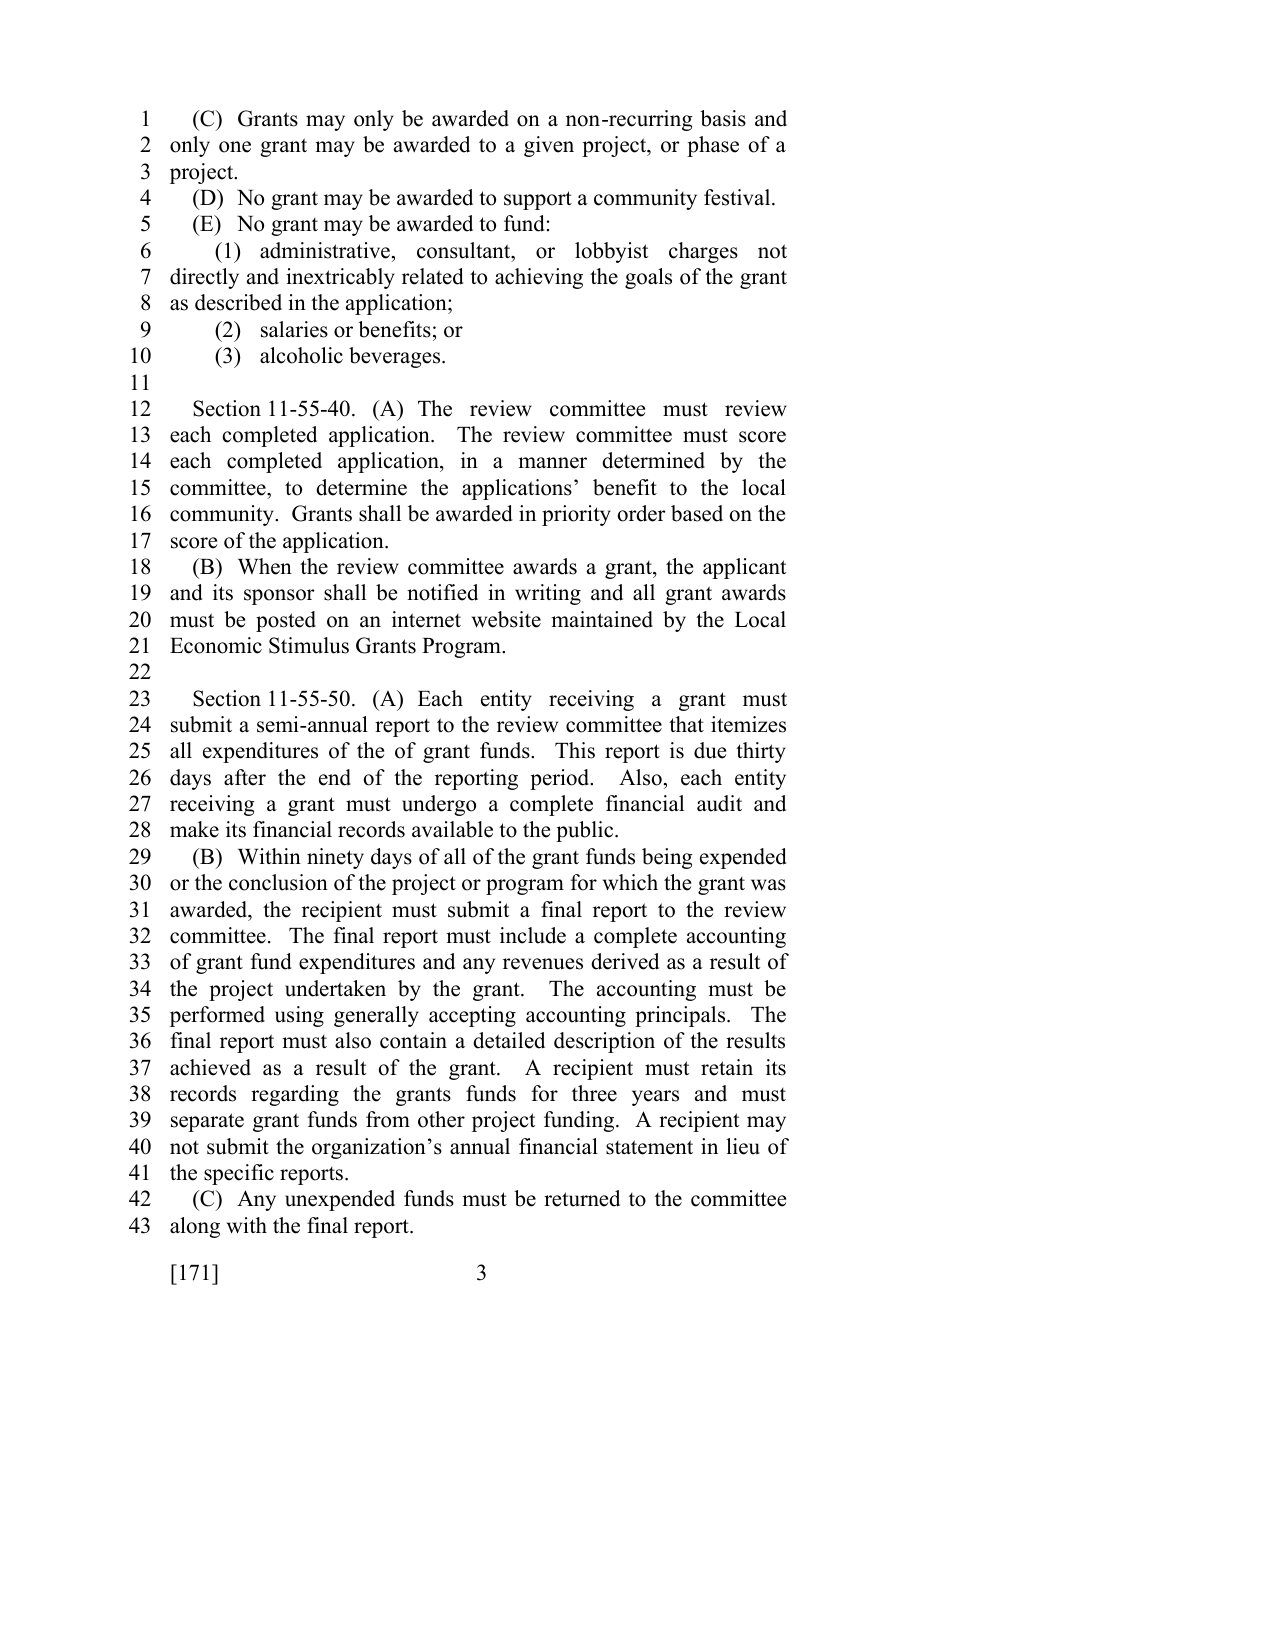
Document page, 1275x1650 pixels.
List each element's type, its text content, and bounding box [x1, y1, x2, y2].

text (B) Within ninety days of all of the grant funds being expended or the conclusion of the project or program for which the grant was awarded, the recipient must submit a final report to the review committee. The final report must include a complete accounting of grant fund expenditures and any revenues derived as a result of the project undertaken by the grant. The accounting must be performed using generally accepting accounting principals. The final report must also contain a detailed description of the results achieved as a result of the grant. A recipient must retain its records regarding the grants funds for three years and must separate grant funds from other project funding. A recipient may not submit the organization’s annual financial statement in lieu of the specific reports. [169, 843, 787, 1186]
text Section 11-55-40. (A) The review committee must review each completed application. The review committee must score each completed application, in a manner determined by the committee, to determine the applications’ benefit to the local community. Grants shall be awarded in priority order based on the score of the application. [169, 395, 787, 553]
text (3) alcoholic beverages. [169, 342, 787, 368]
text (D) No grant may be awarded to support a community festival. [169, 184, 787, 210]
text (1) administrative, consultant, or lobbyist charges not directly and inextricably related to achieving the goals of the grant as described in the application; [169, 237, 787, 316]
text (E) No grant may be awarded to fund: [169, 210, 787, 237]
text (C) Grants may only be awarded on a non-recurring basis and only one grant may be awarded to a given project, or phase of a project. [169, 105, 787, 184]
text Section 11-55-50. (A) Each entity receiving a grant must submit a semi-annual report to the review committee that itemizes all expenditures of the of grant funds. This report is due thirty days after the end of the reporting period. Also, each entity receiving a grant must undergo a complete financial audit and make its financial records available to the public. [169, 685, 787, 843]
text (C) Any unexpended funds must be returned to the committee along with the final report. [169, 1186, 787, 1238]
text (2) salaries or benefits; or [169, 316, 787, 342]
text (B) When the review committee awards a grant, the applicant and its sponsor shall be notified in writing and all grant awards must be posted on an internet website maintained by the Local Economic Stimulus Grants Program. [169, 553, 787, 658]
